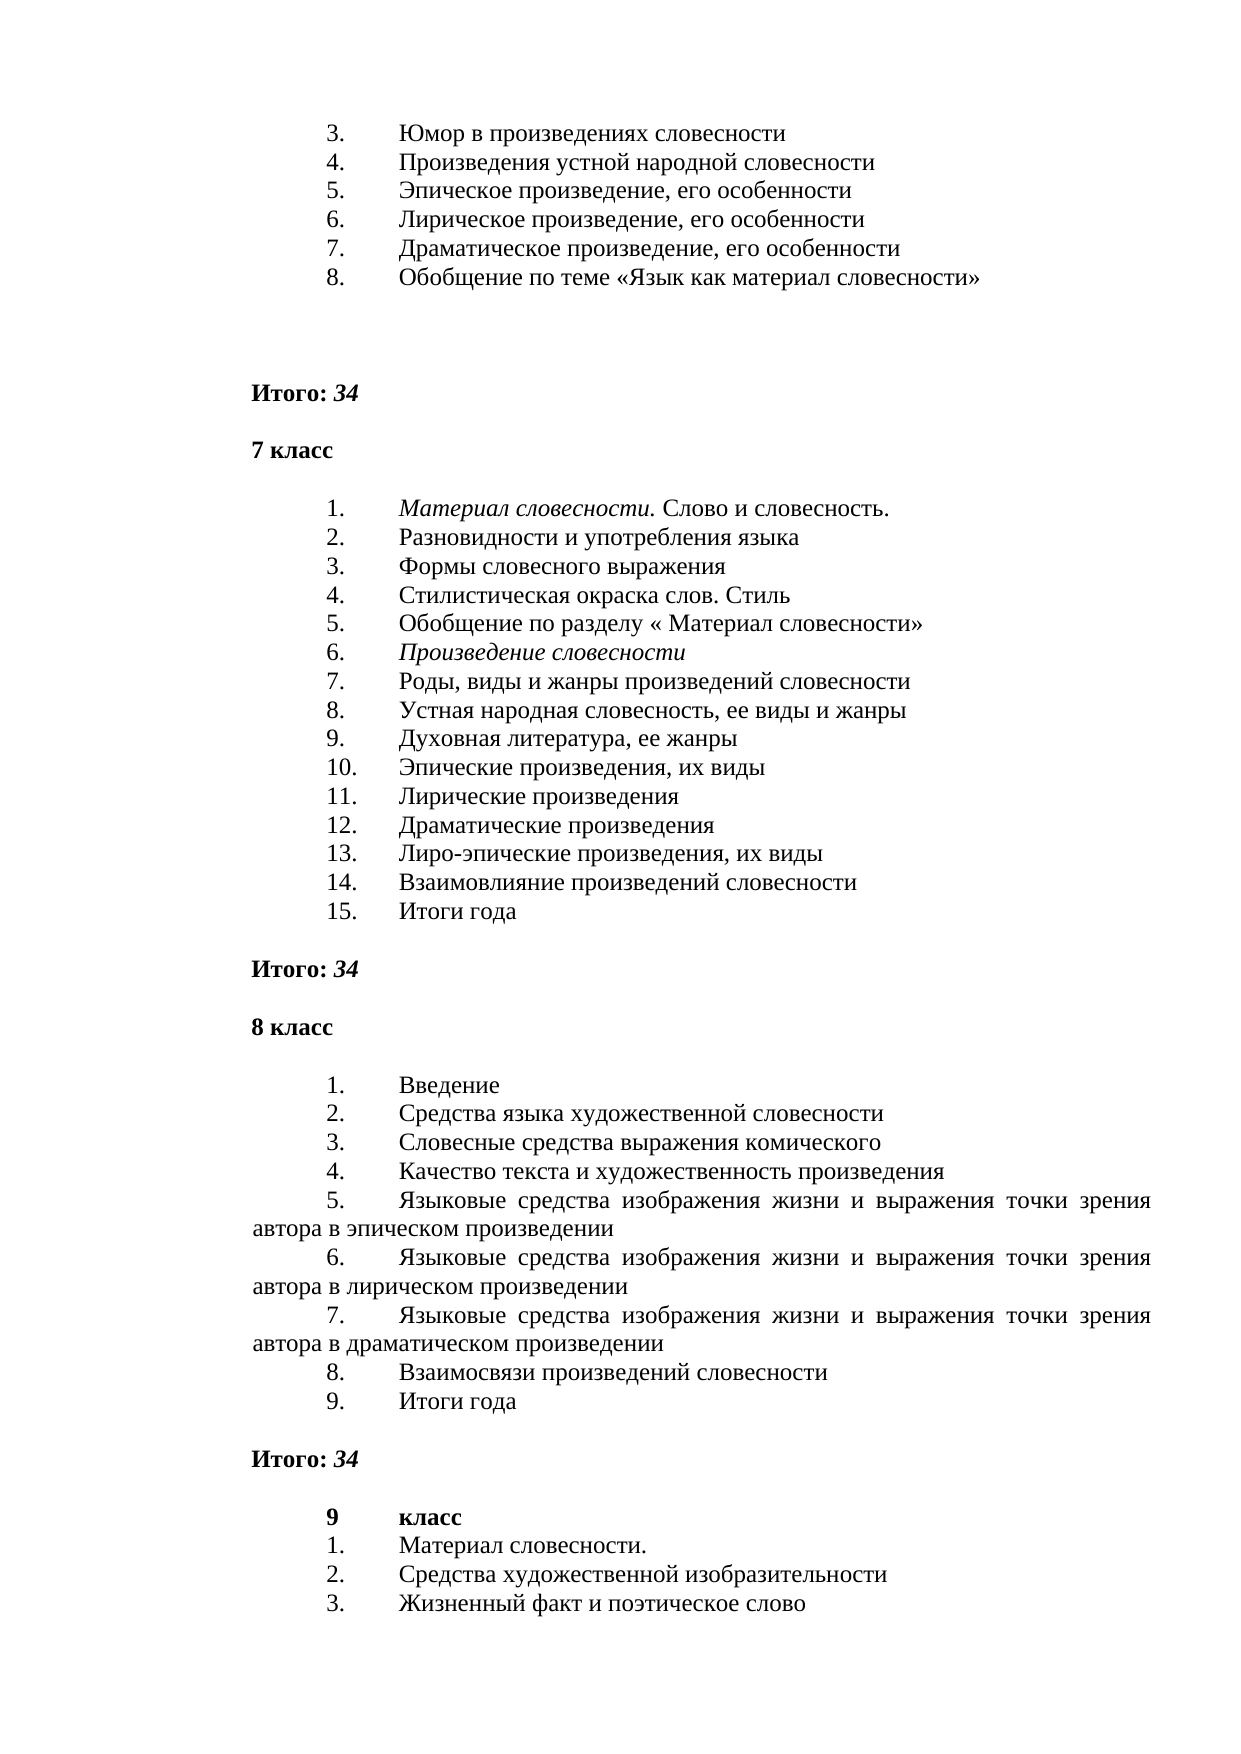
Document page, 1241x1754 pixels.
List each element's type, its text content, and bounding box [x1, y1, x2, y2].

list Драматическое произведение, его особенности [252, 233, 1152, 262]
list Качество текста и художественность произведения [252, 1156, 1152, 1185]
list Итоги года [252, 1386, 1152, 1415]
list Материал словесности. [252, 1531, 1152, 1559]
text Итого: 34 [177, 1444, 1152, 1473]
list Драматические произведения [252, 810, 1152, 838]
list Лирические произведения [252, 781, 1152, 810]
list Разновидности и употребления языка [252, 522, 1152, 551]
list Эпическое произведение, его особенности [252, 176, 1152, 204]
list Введение [252, 1070, 1152, 1098]
text Итого: 34 [177, 378, 1152, 406]
list Лиро-эпические произведения, их виды [252, 838, 1152, 867]
list Произведения устной народной словесности [252, 147, 1152, 176]
list Духовная литература, ее жанры [252, 723, 1152, 752]
list Обобщение по теме «Язык как материал словесности» [252, 262, 1152, 291]
list Средства языка художественной словесности [252, 1098, 1152, 1127]
list Устная народная словесность, ее виды и жанры [252, 695, 1152, 723]
list Лирическое произведение, его особенности [252, 204, 1152, 233]
list Жизненный факт и поэтическое слово [252, 1588, 1152, 1617]
list Обобщение по разделу « Материал словесности» [252, 608, 1152, 637]
list Языковые средства изображения жизни и выражения точки зрения автора в лирическом произведении [252, 1242, 1152, 1300]
list Средства художественной изобразительности [252, 1559, 1152, 1588]
list Материал словесности. Слово и словесность. [252, 493, 1152, 522]
list Произведение словесности [252, 637, 1152, 666]
list Словесные средства выражения комического [252, 1127, 1152, 1156]
list Стилистическая окраска слов. Стиль [252, 580, 1152, 608]
list Юмор в произведениях словесности [252, 118, 1152, 147]
list класс [252, 1502, 1152, 1531]
text 8 класс [177, 1012, 1152, 1041]
list Роды, виды и жанры произведений словесности [252, 666, 1152, 695]
text Итого: 34 [177, 954, 1152, 983]
list Итоги года [252, 896, 1152, 925]
list Языковые средства изображения жизни и выражения точки зрения автора в эпическом произведении [252, 1185, 1152, 1242]
list Взаимовлияние произведений словесности [252, 867, 1152, 896]
list Языковые средства изображения жизни и выражения точки зрения автора в драматическом произведении [252, 1300, 1152, 1357]
list Эпические произведения, их виды [252, 752, 1152, 781]
list Формы словесного выражения [252, 551, 1152, 580]
list Взаимосвязи произведений словесности [252, 1357, 1152, 1386]
text 7 класс [177, 436, 1152, 464]
